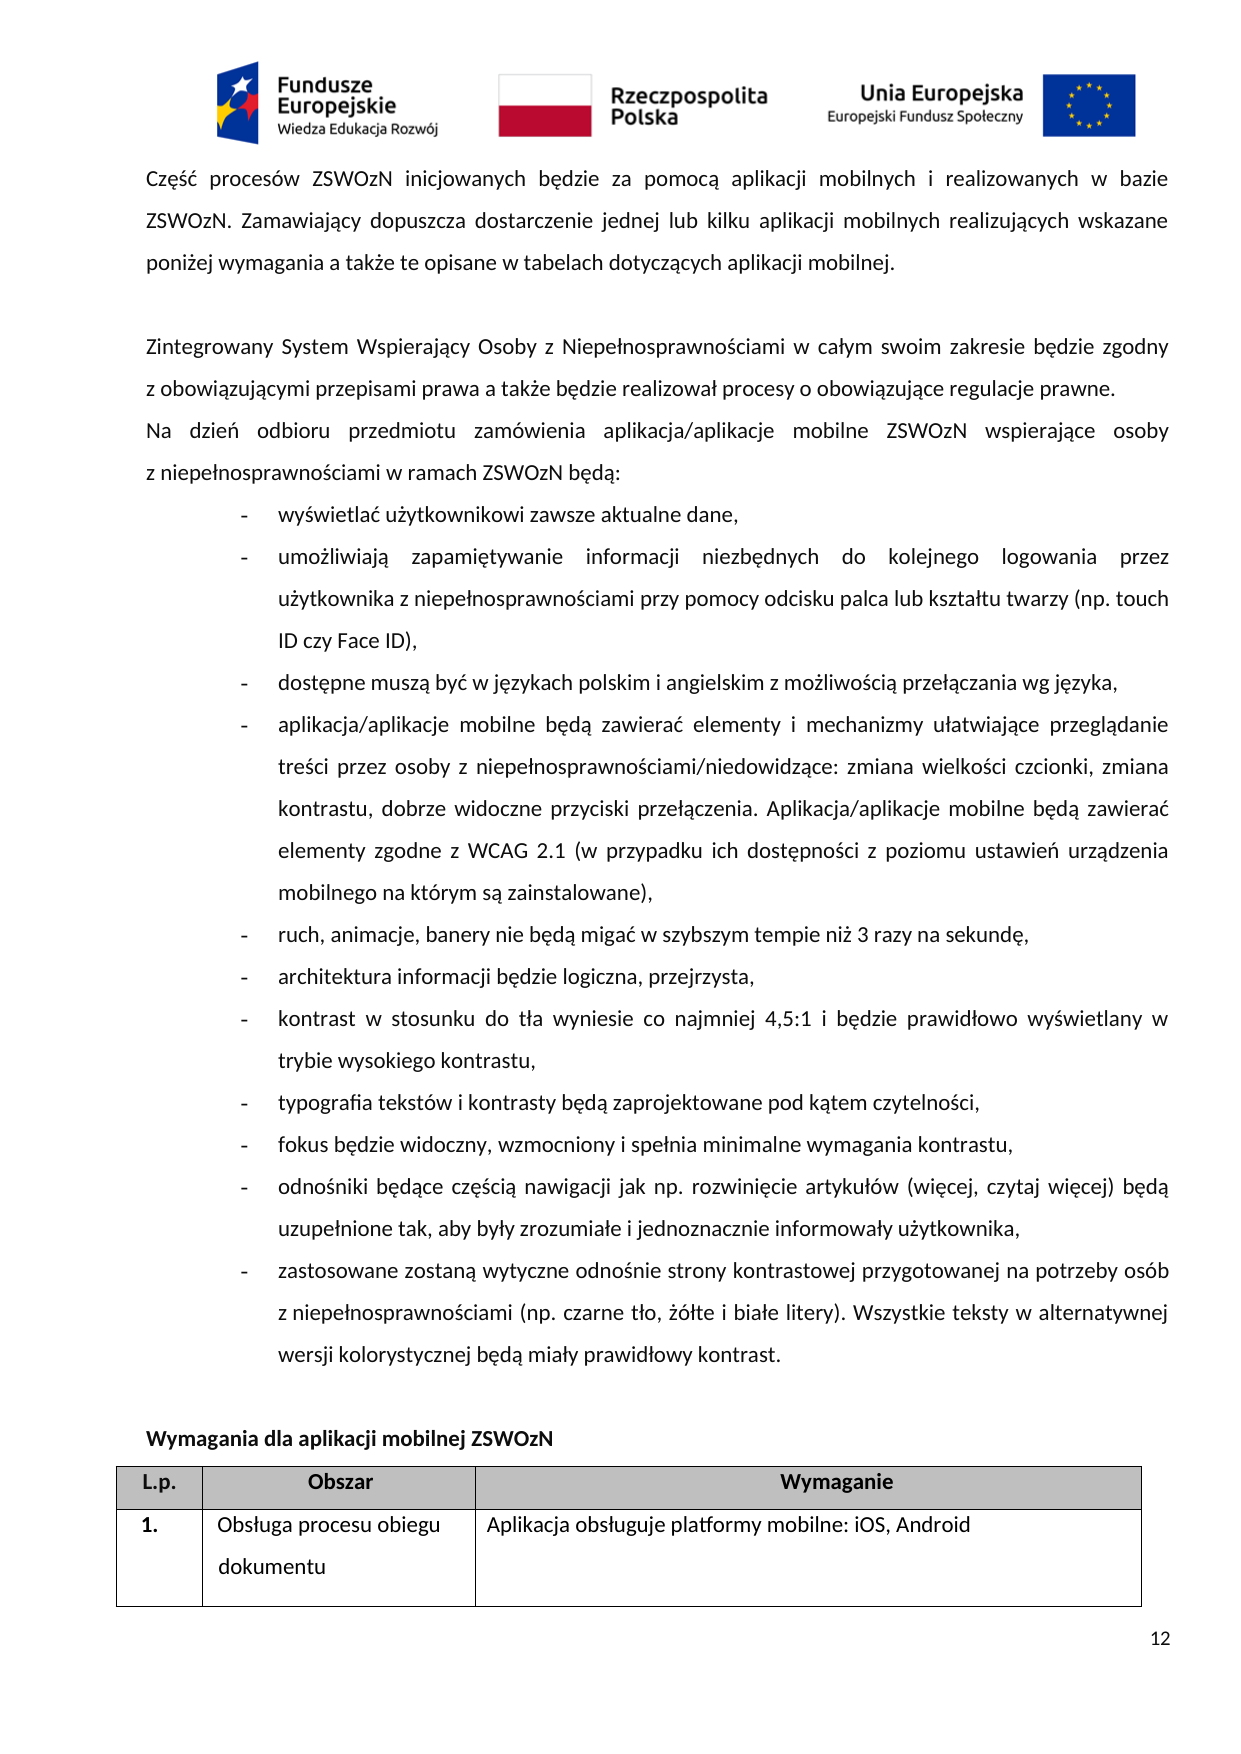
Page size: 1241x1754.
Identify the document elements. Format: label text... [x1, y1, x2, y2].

table_header Obszar [203, 1467, 475, 1509]
text Na dzień odbioru przedmiotu zamówienia aplikacja/aplikacje mobilne ZSWOzN wspierające osoby z niepełnosprawnościami w ramach ZSWOzN będą: [146, 416, 1171, 486]
table_cell [117, 1510, 202, 1606]
list typografia tekstów i kontrasty będą zaprojektowane pod kątem czytelności, [240, 1088, 1171, 1116]
table_header Wymaganie [476, 1467, 1141, 1509]
list kontrast w stosunku do tła wyniesie co najmniej 4,5:1 i będzie prawidłowo wyświetlany w trybie wysokiego kontrastu, [240, 1004, 1171, 1074]
picture [202, 41, 1148, 165]
table_cell Obsługa procesu obiegu dokumentu [203, 1510, 475, 1606]
list fokus będzie widoczny, wzmocniony i spełnia minimalne wymagania kontrastu, [240, 1130, 1171, 1158]
list aplikacja/aplikacje mobilne będą zawierać elementy i mechanizmy ułatwiające przeglądanie treści przez osoby z niepełnosprawnościami/niedowidzące: zmiana wielkości czcionki, zmiana kontrastu, dobrze widoczne przyciski przełączenia. Aplikacja/aplikacje mobilne będą zawierać elementy zgodne z WCAG 2.1 (w przypadku ich dostępności z poziomu ustawień urządzenia mobilnego na którym są zainstalowane), [240, 710, 1171, 906]
list wyświetlać użytkownikowi zawsze aktualne dane, [240, 500, 1171, 528]
list odnośniki będące częścią nawigacji jak np. rozwinięcie artykułów (więcej, czytaj więcej) będą uzupełnione tak, aby były zrozumiałe i jednoznacznie informowały użytkownika, [240, 1172, 1171, 1242]
list zastosowane zostaną wytyczne odnośnie strony kontrastowej przygotowanej na potrzeby osób z niepełnosprawnościami (np. czarne tło, żółte i białe litery). Wszystkie teksty w alternatywnej wersji kolorystycznej będą miały prawidłowy kontrast. [240, 1256, 1171, 1368]
text Wymagania dla aplikacji mobilnej ZSWOzN [146, 1424, 1171, 1452]
list ruch, animacje, banery nie będą migać w szybszym tempie niż 3 razy na sekundę, [240, 920, 1171, 948]
text Zintegrowany System Wspierający Osoby z Niepełnosprawnościami w całym swoim zakresie będzie zgodny z obowiązującymi przepisami prawa a także będzie realizował procesy o obowiązujące regulacje prawne. [146, 332, 1171, 402]
table_cell Aplikacja obsługuje platformy mobilne: iOS, Android [476, 1510, 1141, 1606]
text Część procesów ZSWOzN inicjowanych będzie za pomocą aplikacji mobilnych i realizowanych w bazie ZSWOzN. Zamawiający dopuszcza dostarczenie jednej lub kilku aplikacji mobilnych realizujących wskazane poniżej wymagania a także te opisane w tabelach dotyczących aplikacji mobilnej. [146, 164, 1171, 276]
table_header L.p. [117, 1467, 202, 1509]
list umożliwiają zapamiętywanie informacji niezbędnych do kolejnego logowania przez użytkownika z niepełnosprawnościami przy pomocy odcisku palca lub kształtu twarzy (np. touch ID czy Face ID), [240, 542, 1171, 654]
list dostępne muszą być w językach polskim i angielskim z możliwością przełączania wg języka, [240, 668, 1171, 696]
list architektura informacji będzie logiczna, przejrzysta, [240, 962, 1171, 990]
